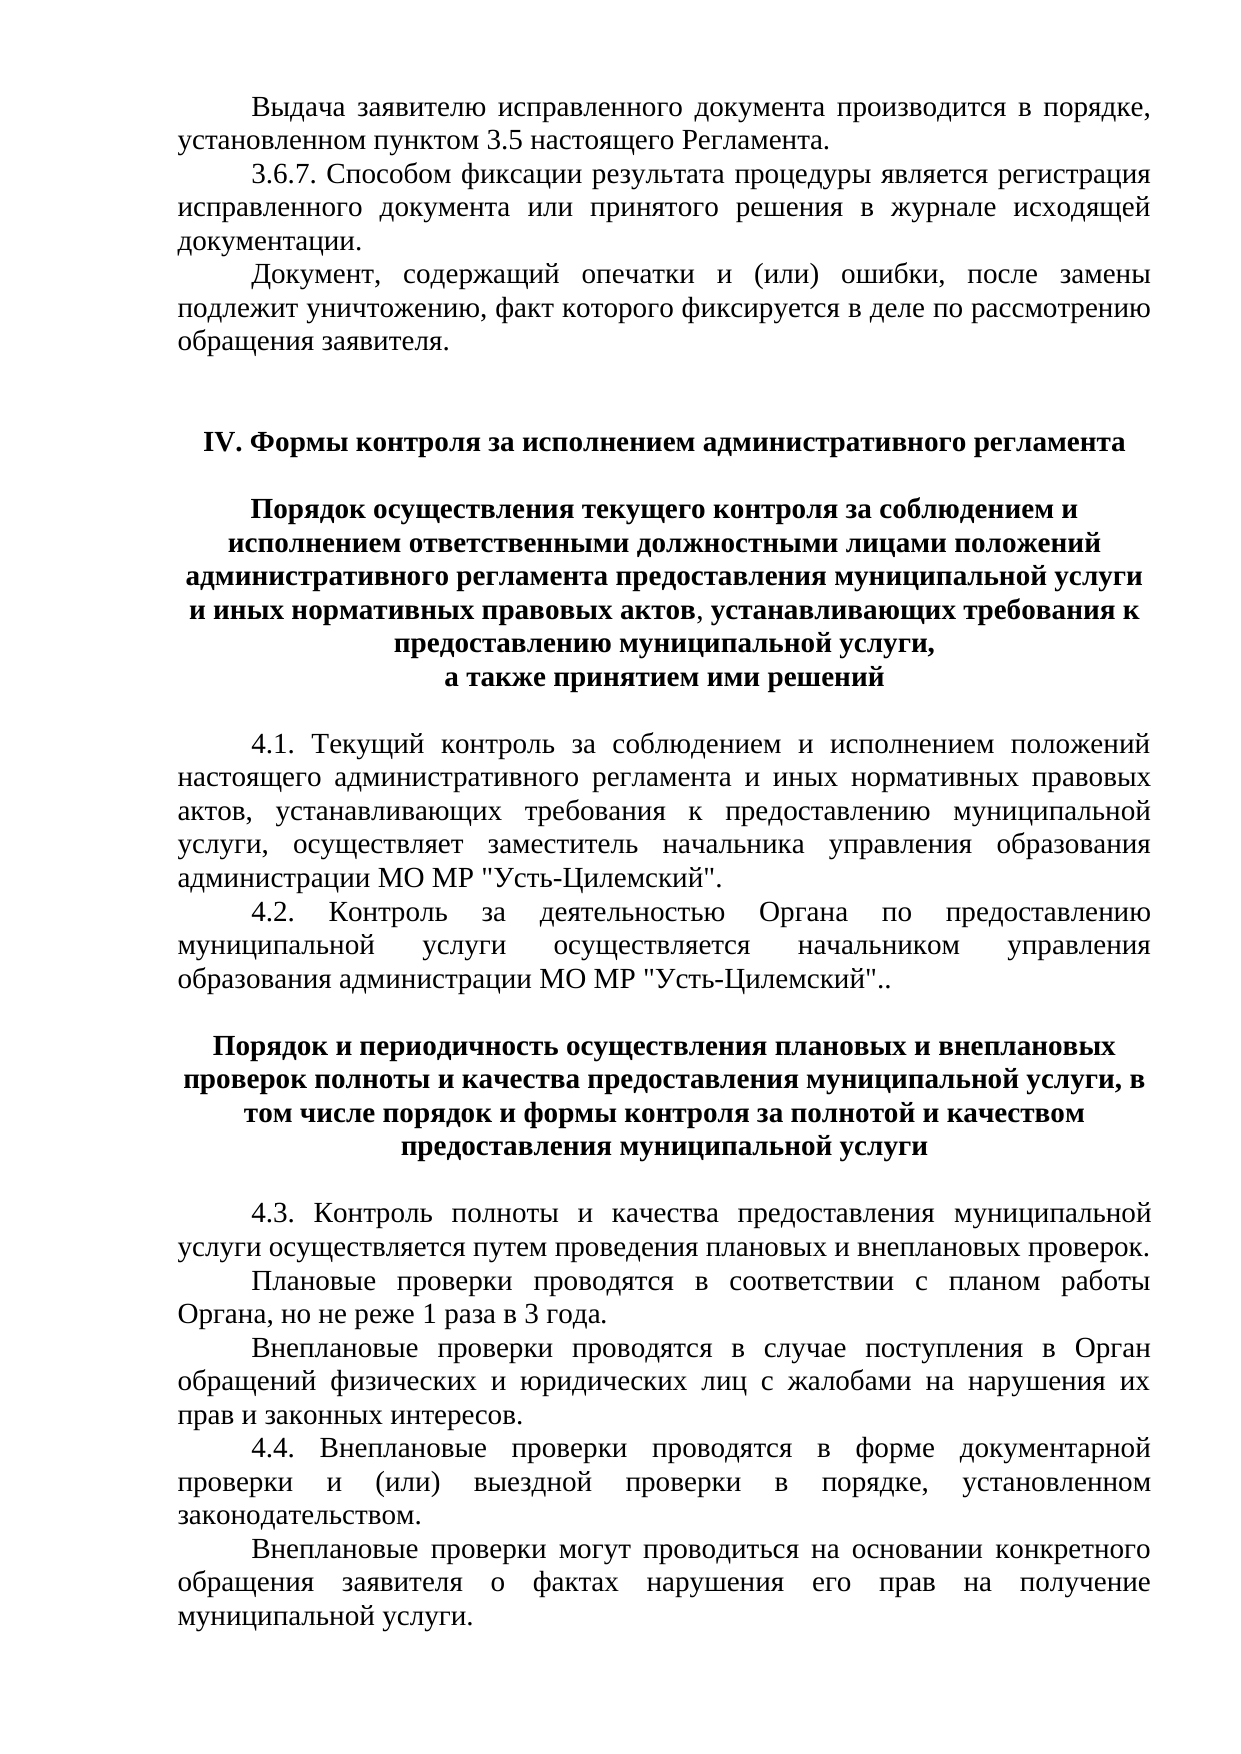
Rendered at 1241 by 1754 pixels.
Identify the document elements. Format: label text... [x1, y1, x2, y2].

text Порядок осуществления текущего контроля за соблюдением и исполнением ответственными должностными лицами положений административного регламента предоставления муниципальной услуги и иных нормативных правовых актов, устанавливающих требования к предоставлению муниципальной услуги, [177, 491, 1152, 659]
text 3.6.7. Способом фиксации результата процедуры является регистрация исправленного документа или принятого решения в журнале исходящей документации. [177, 156, 1152, 256]
text 4.4. Внеплановые проверки проводятся в форме документарной проверки и (или) выездной проверки в порядке, установленном законодательством. [177, 1430, 1152, 1531]
text Внеплановые проверки могут проводиться на основании конкретного обращения заявителя о фактах нарушения его прав на получение муниципальной услуги. [177, 1531, 1152, 1632]
text Выдача заявителю исправленного документа производится в порядке, установленном пунктом 3.5 настоящего Регламента. [177, 89, 1152, 156]
text IV. Формы контроля за исполнением административного регламента [177, 424, 1152, 458]
text Порядок и периодичность осуществления плановых и внеплановых проверок полноты и качества предоставления муниципальной услуги, в том числе порядок и формы контроля за полнотой и качеством предоставления муниципальной услуги [177, 1028, 1152, 1162]
text Плановые проверки проводятся в соответствии с планом работы Органа, но не реже 1 раза в 3 года. [177, 1263, 1152, 1330]
text 4.3. Контроль полноты и качества предоставления муниципальной услуги осуществляется путем проведения плановых и внеплановых проверок. [177, 1196, 1152, 1263]
text 4.1. Текущий контроль за соблюдением и исполнением положений настоящего административного регламента и иных нормативных правовых актов, устанавливающих требования к предоставлению муниципальной услуги, осуществляет заместитель начальника управления образования администрации МО МР "Усть-Цилемский". [177, 726, 1152, 894]
text Внеплановые проверки проводятся в случае поступления в Орган обращений физических и юридических лиц с жалобами на нарушения их прав и законных интересов. [177, 1330, 1152, 1430]
text 4.2. Контроль за деятельностью Органа по предоставлению муниципальной услуги осуществляется начальником управления образования администрации МО МР "Усть-Цилемский".. [177, 894, 1152, 994]
text Документ, содержащий опечатки и (или) ошибки, после замены подлежит уничтожению, факт которого фиксируется в деле по рассмотрению обращения заявителя. [177, 256, 1152, 357]
text а также принятием ими решений [177, 659, 1152, 692]
